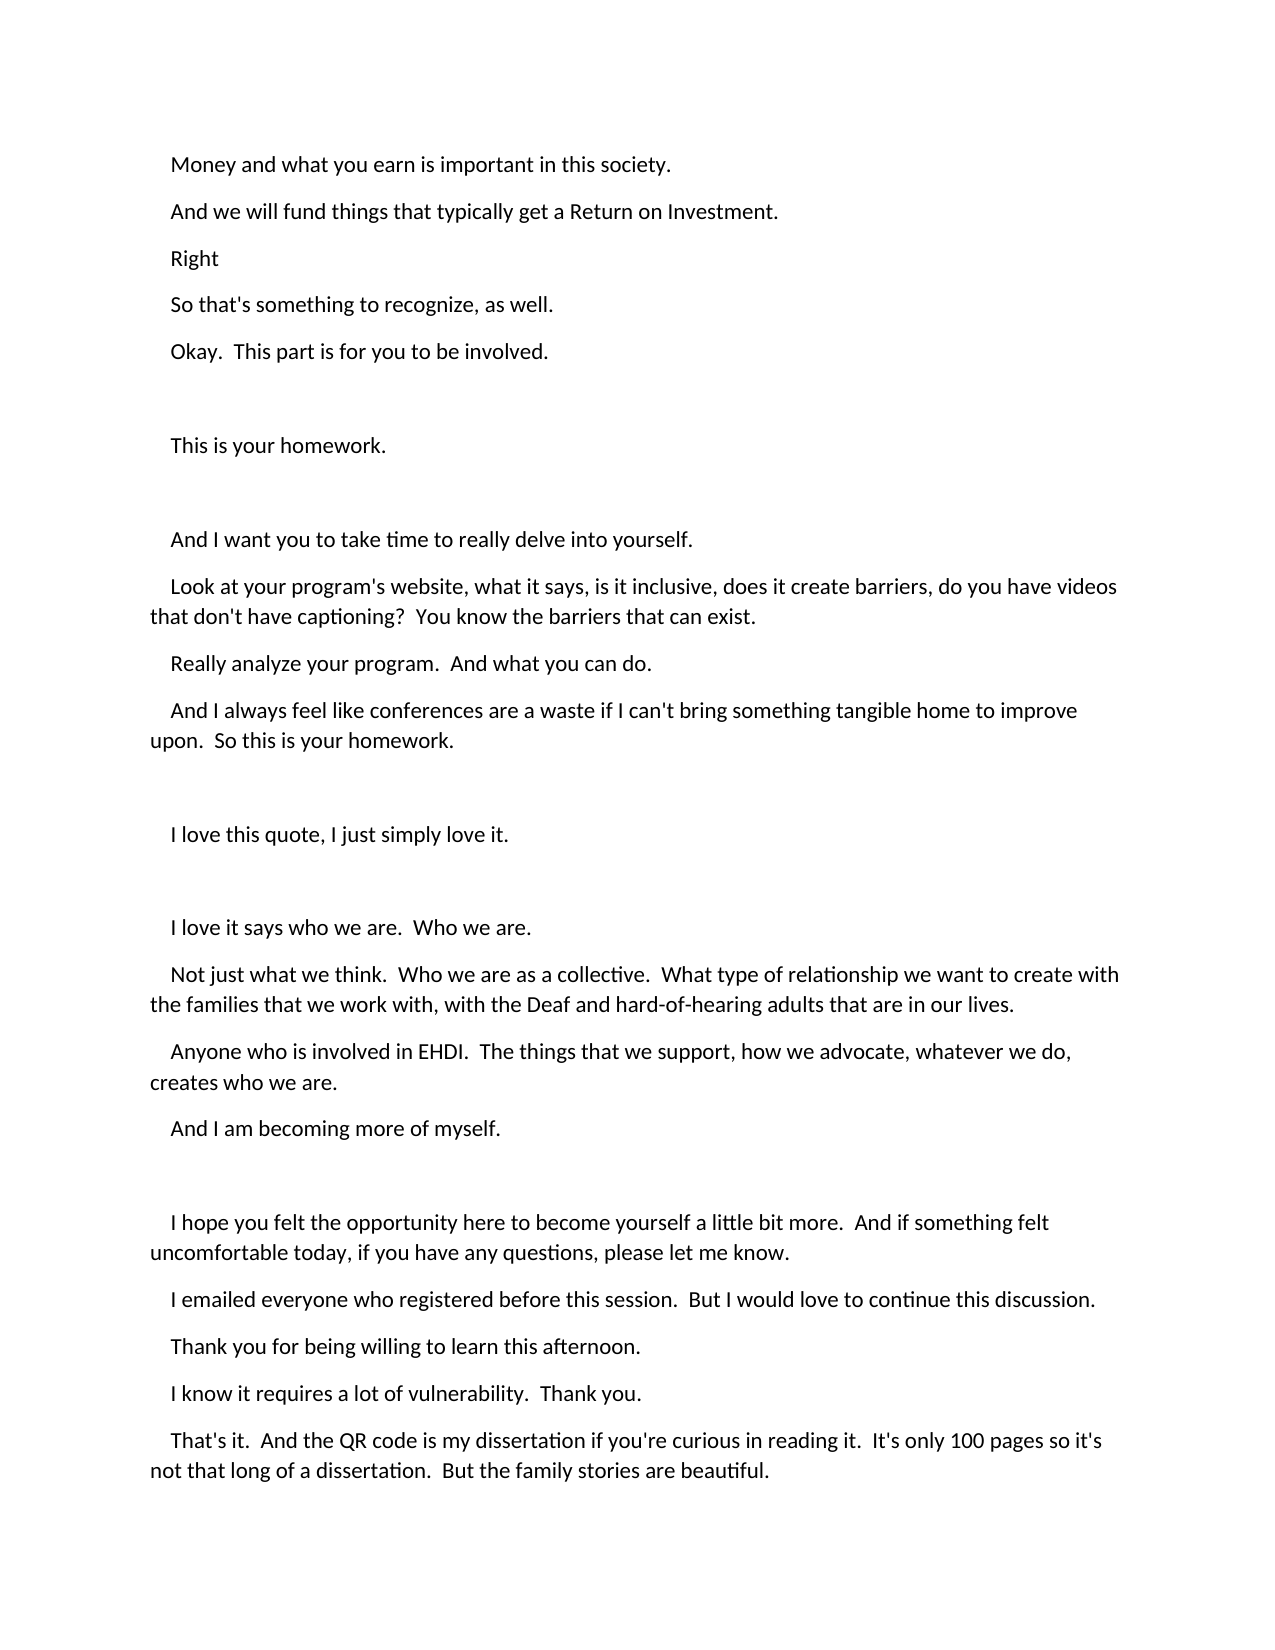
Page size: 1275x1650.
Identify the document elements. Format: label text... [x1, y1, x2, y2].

text This is your homework. [150, 431, 1125, 459]
text Right [150, 244, 1125, 272]
text So that's something to recognize, as well. [150, 291, 1125, 319]
text Really analyze your program. And what you can do. [150, 649, 1125, 677]
text That's it. And the QR code is my dissertation if you're curious in reading it. It's only 100 pages so it's not that long of a dissertation. But the family stories are beautiful. [150, 1426, 1125, 1484]
text And I want you to take time to really delve into yourself. [150, 525, 1125, 553]
text Look at your program's website, what it says, is it inclusive, does it create barriers, do you have videos that don't have captioning? You know the barriers that can exist. [150, 572, 1125, 630]
text And I always feel like conferences are a waste if I can't bring something tangible home to improve upon. So this is your homework. [150, 696, 1125, 754]
text Okay. This part is for you to be involved. [150, 337, 1125, 366]
text I know it requires a lot of vulnerability. Thank you. [150, 1379, 1125, 1407]
text I love it says who we are. Who we are. [150, 913, 1125, 942]
text I emailed everyone who registered before this session. But I would love to continue this discussion. [150, 1285, 1125, 1313]
text And I am becoming more of myself. [150, 1114, 1125, 1143]
text Anyone who is involved in EHDI. The things that we support, how we advocate, whatever we do, creates who we are. [150, 1037, 1125, 1096]
text I love this quote, I just simply love it. [150, 820, 1125, 848]
text I hope you felt the opportunity here to become yourself a little bit more. And if something felt uncomfortable today, if you have any questions, please let me know. [150, 1208, 1125, 1267]
text Thank you for being willing to learn this afternoon. [150, 1332, 1125, 1360]
text And we will fund things that typically get a Return on Investment. [150, 197, 1125, 225]
text Money and what you earn is important in this society. [150, 150, 1125, 178]
text Not just what we think. Who we are as a collective. What type of relationship we want to create with the families that we work with, with the Deaf and hard-of-hearing adults that are in our lives. [150, 960, 1125, 1019]
